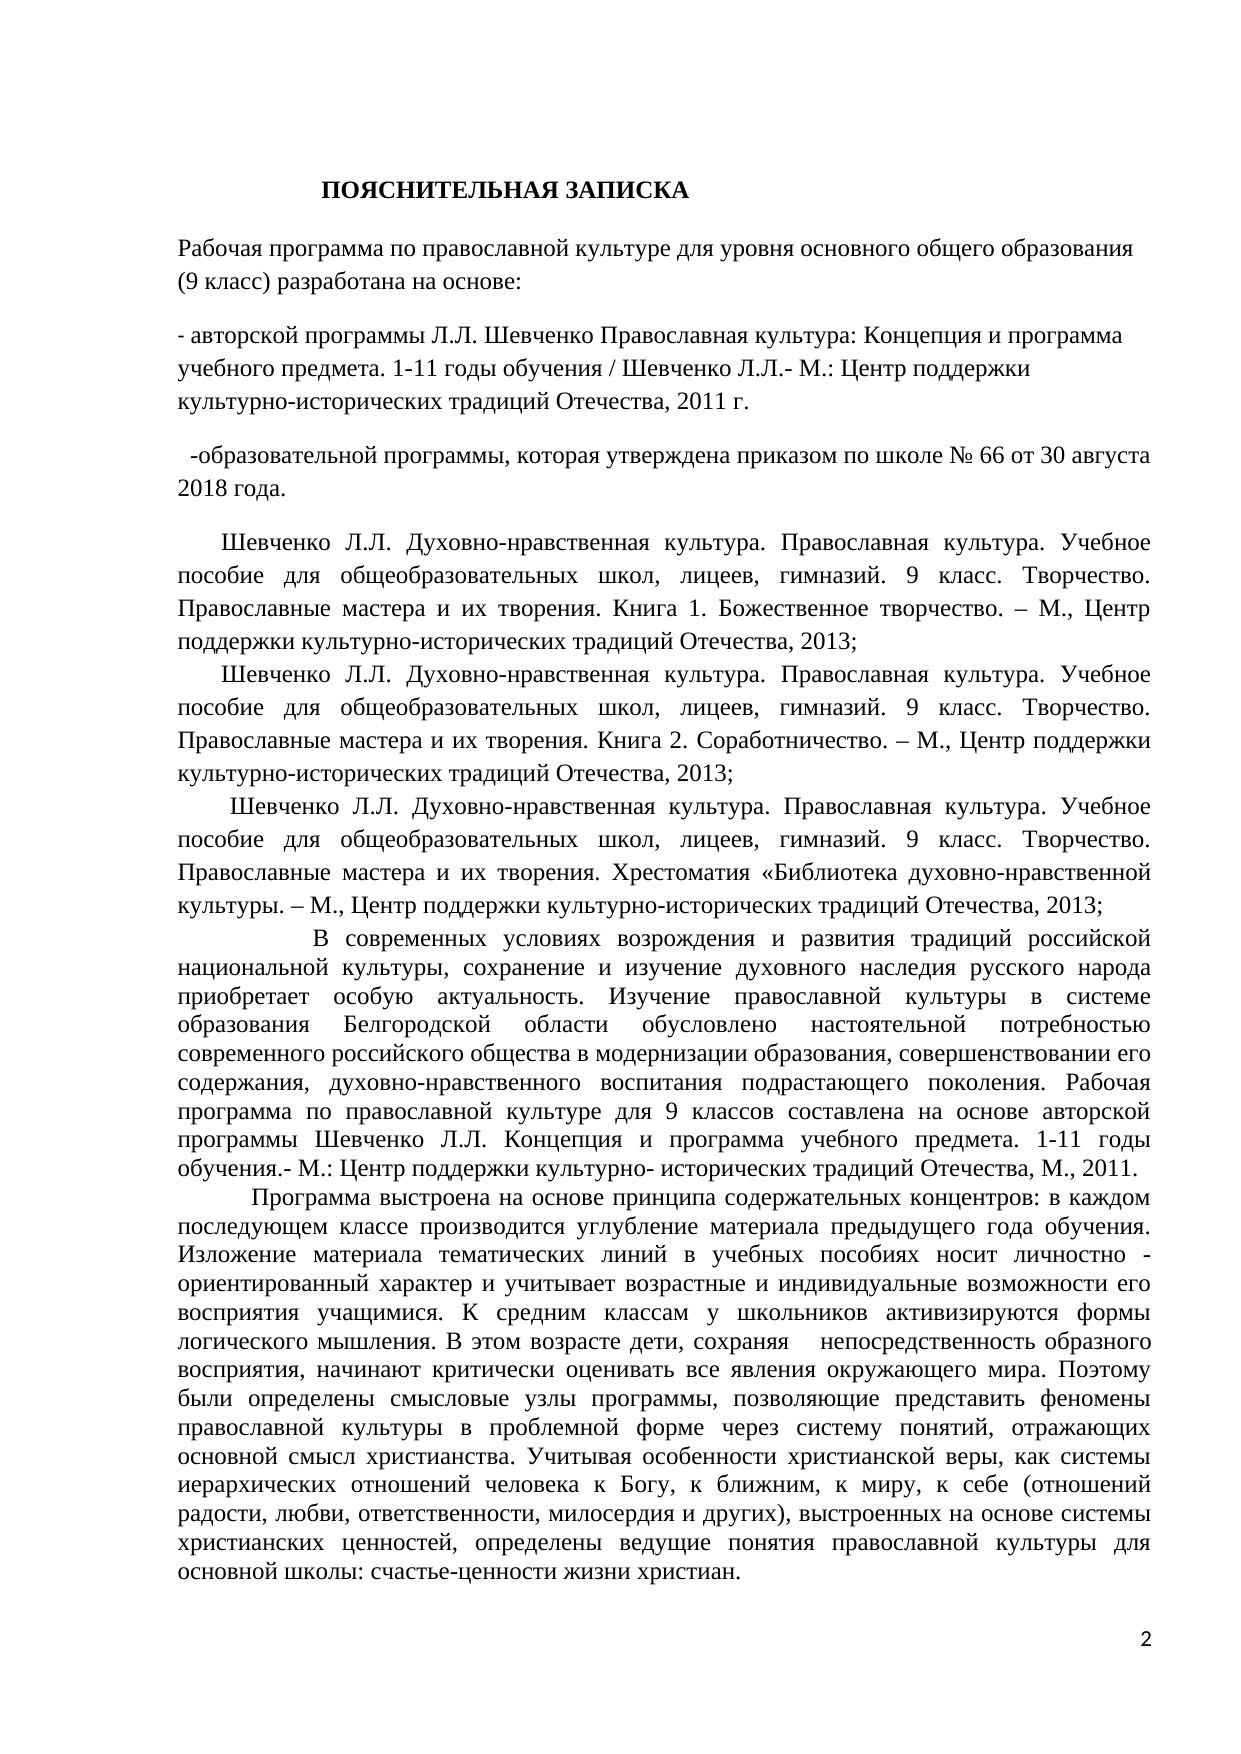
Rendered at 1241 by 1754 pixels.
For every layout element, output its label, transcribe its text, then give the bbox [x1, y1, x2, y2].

text В современных условиях возрождения и развития традиций российской национальной культуры, сохранение и изучение духовного наследия русского народа приобретает особую актуальность. Изучение православной культуры в системе образования Белгородской области обусловлено настоятельной потребностью современного российского общества в модернизации образования, совершенствовании его содержания, духовно-нравственного воспитания подрастающего поколения. Рабочая программа по православной культуре для 9 классов составлена на основе авторской программы Шевченко Л.Л. Концепция и программа учебного предмета. 1-11 годы обучения.- М.: Центр поддержки культурно- исторических традиций Отечества, М., 2011. [177, 923, 1152, 1182]
text - авторской программы Л.Л. Шевченко Православная культура: Концепция и программа учебного предмета. 1-11 годы обучения / Шевченко Л.Л.- М.: Центр поддержки культурно-исторических традиций Отечества, 2011 г. [177, 320, 1152, 415]
text ПОЯСНИТЕЛЬНАЯ ЗАПИСКА [177, 176, 1152, 204]
text Шевченко Л.Л. Духовно-нравственная культура. Православная культура. Учебное пособие для общеобразовательных школ, лицеев, гимназий. 9 класс. Творчество. Православные мастера и их творения. Книга 1. Божественное творчество. – М., Центр поддержки культурно-исторических традиций Отечества, 2013; [177, 527, 1152, 655]
text Шевченко Л.Л. Духовно-нравственная культура. Православная культура. Учебное пособие для общеобразовательных школ, лицеев, гимназий. 9 класс. Творчество. Православные мастера и их творения. Книга 2. Соработничество. – М., Центр поддержки культурно-исторических традиций Отечества, 2013; [177, 659, 1152, 787]
text -образовательной программы, которая утверждена приказом по школе № 66 от 30 августа 2018 года. [177, 440, 1152, 502]
text Шевченко Л.Л. Духовно-нравственная культура. Православная культура. Учебное пособие для общеобразовательных школ, лицеев, гимназий. 9 класс. Творчество. Православные мастера и их творения. Хрестоматия «Библиотека духовно-нравственной культуры. – М., Центр поддержки культурно-исторических традиций Отечества, 2013; [177, 791, 1152, 919]
text Программа выстроена на основе принципа содержательных концентров: в каждом последующем классе производится углубление материала предыдущего года обучения. Изложение материала тематических линий в учебных пособиях носит личностно - ориентированный характер и учитывает возрастные и индивидуальные возможности его восприятия учащимися. К средним классам у школьников активизируются формы логического мышления. В этом возрасте дети, сохраняя непосредственность образного восприятия, начинают критически оценивать все явления окружающего мира. Поэтому были определены смысловые узлы программы, позволяющие представить феномены православной культуры в проблемной форме через систему понятий, отражающих основной смысл христианства. Учитывая особенности христианской веры, как системы иерархических отношений человека к Богу, к ближним, к миру, к себе (отношений радости, любви, ответственности, милосердия и других), выстроенных на основе системы христианских ценностей, определены ведущие понятия православной культуры для основной школы: счастье-ценности жизни христиан. [177, 1182, 1152, 1584]
text Рабочая программа по православной культуре для уровня основного общего образования (9 класс) разработана на основе: [177, 233, 1152, 295]
